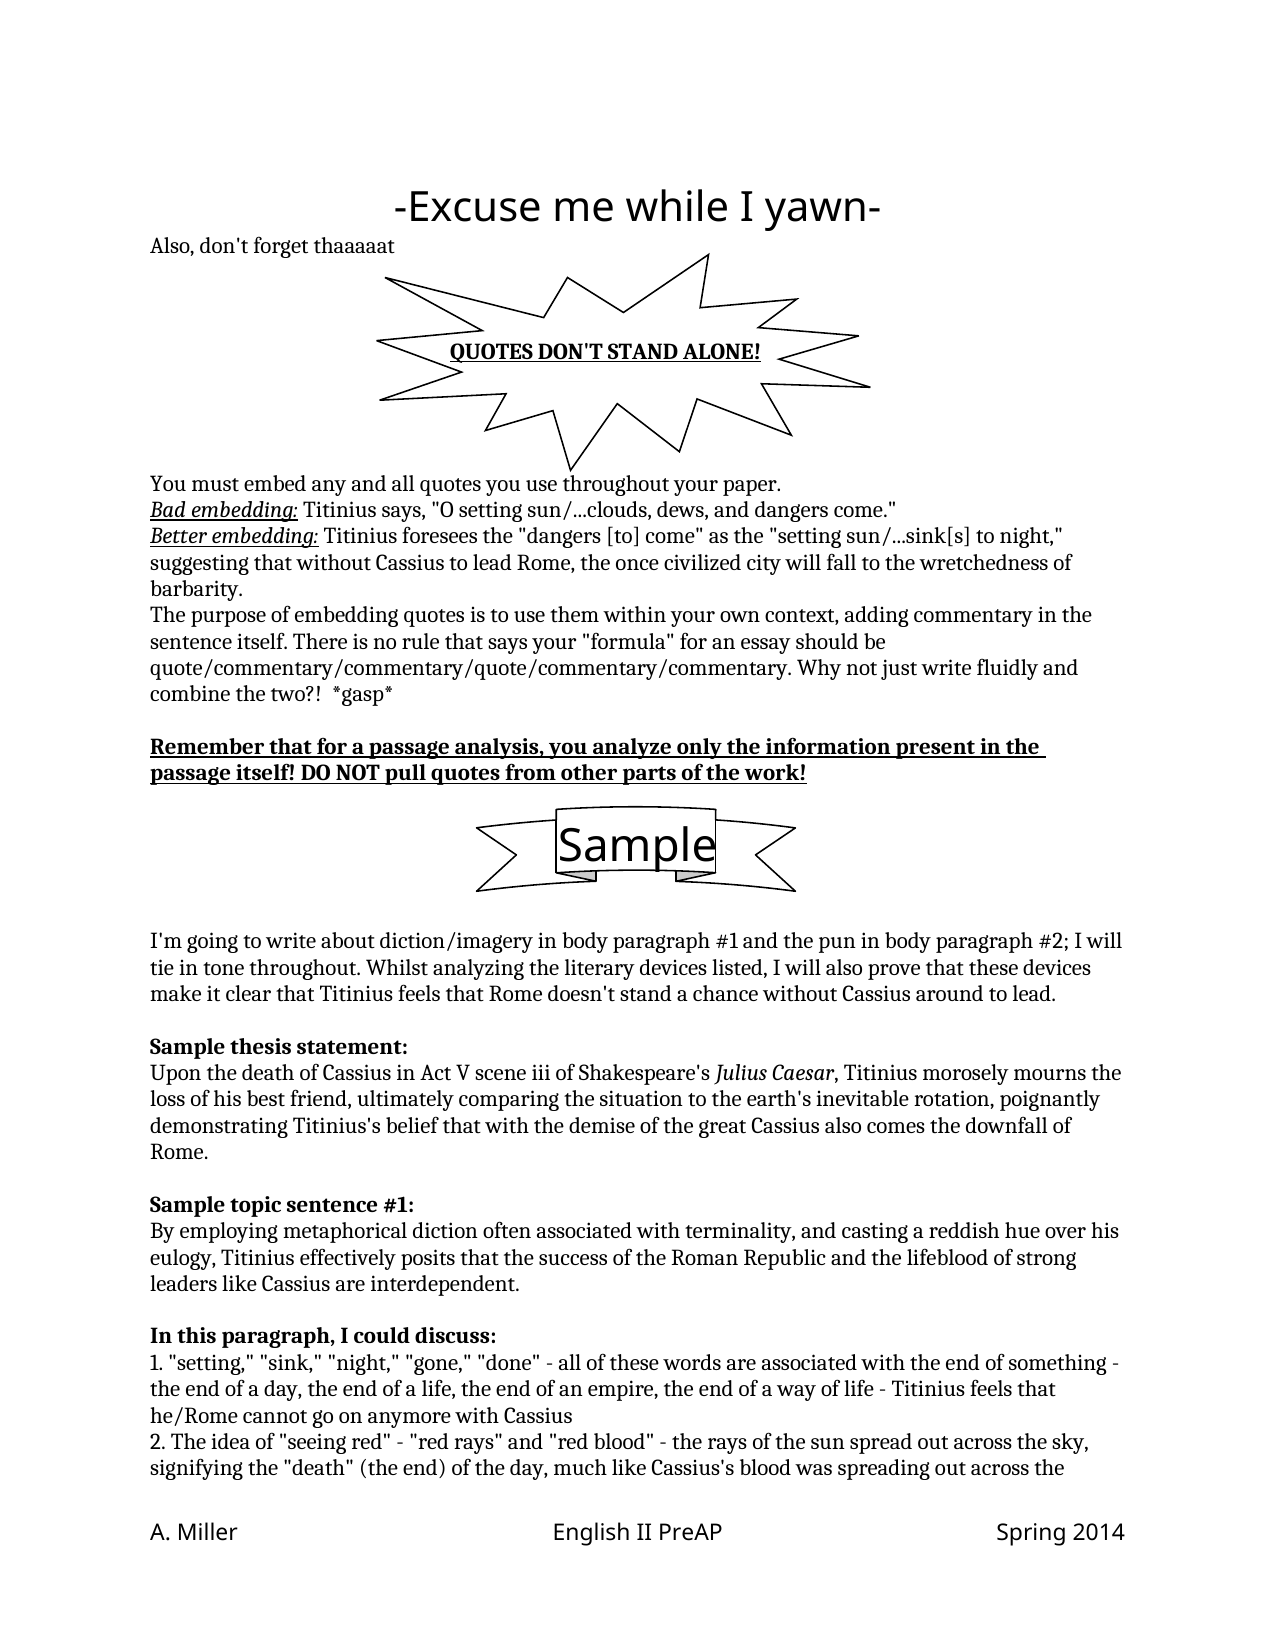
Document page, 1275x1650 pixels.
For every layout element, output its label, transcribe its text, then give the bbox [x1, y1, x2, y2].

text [150, 1429, 1125, 1481]
text Sample [150, 813, 1125, 875]
text 1. "setting," "sink," "night," "gone," "done" - all of these words are associated with the end of something - the end of a day, the end of a life, the end of an empire, the end of a way of life - Titinius feels that he/Rome cannot go on anymore with Cassius [150, 1350, 1125, 1429]
text The purpose of embedding quotes is to use them within your own context, adding commentary in the sentence itself. There is no rule that says your "formula" for an essay should be quote/commentary/commentary/quote/commentary/commentary. Why not just write fluidly and combine the two?! *gasp* [150, 602, 1125, 707]
text Upon the death of Cassius in Act V scene iii of Shakespeare's Julius Caesar, Titinius morosely mourns the loss of his best friend, ultimately comparing the situation to the earth's inevitable rotation, poignantly demonstrating Titinius's belief that with the demise of the great Cassius also comes the downfall of Rome. [150, 1060, 1125, 1165]
text Sample thesis statement: [150, 1033, 1125, 1060]
text -Excuse me while I yawn- [150, 176, 1125, 233]
text Remember that for a passage analysis, you analyze only the information present in the passage itself! DO NOT pull quotes from other parts of the work! [150, 734, 1125, 787]
text You must embed any and all quotes you use throughout your paper. [150, 470, 1125, 497]
text By employing metaphorical diction often associated with terminality, and casting a reddish hue over his eulogy, Titinius effectively posits that the success of the Roman Republic and the lifeblood of strong leaders like Cassius are interdependent. [150, 1218, 1125, 1297]
text Also, don't forget thaaaaat [150, 233, 1125, 259]
text Bad embedding: Titinius says, "O setting sun/...clouds, dews, and dangers come." [150, 497, 1125, 523]
text QUOTES DON'T STAND ALONE! [150, 338, 1125, 365]
text In this paragraph, I could discuss: [150, 1323, 1125, 1350]
text Better embedding: Titinius foresees the "dangers [to] come" as the "setting sun/...sink[s] to night," suggesting that without Cassius to lead Rome, the once civilized city will fall to the wretchedness of barbarity. [150, 523, 1125, 602]
text I'm going to write about diction/imagery in body paragraph #1 and the pun in body paragraph #2; I will tie in tone throughout. Whilst analyzing the literary devices listed, I will also prove that these devices make it clear that Titinius feels that Rome doesn't stand a chance without Cassius around to lead. [150, 928, 1125, 1007]
text Sample topic sentence #1: [150, 1192, 1125, 1218]
